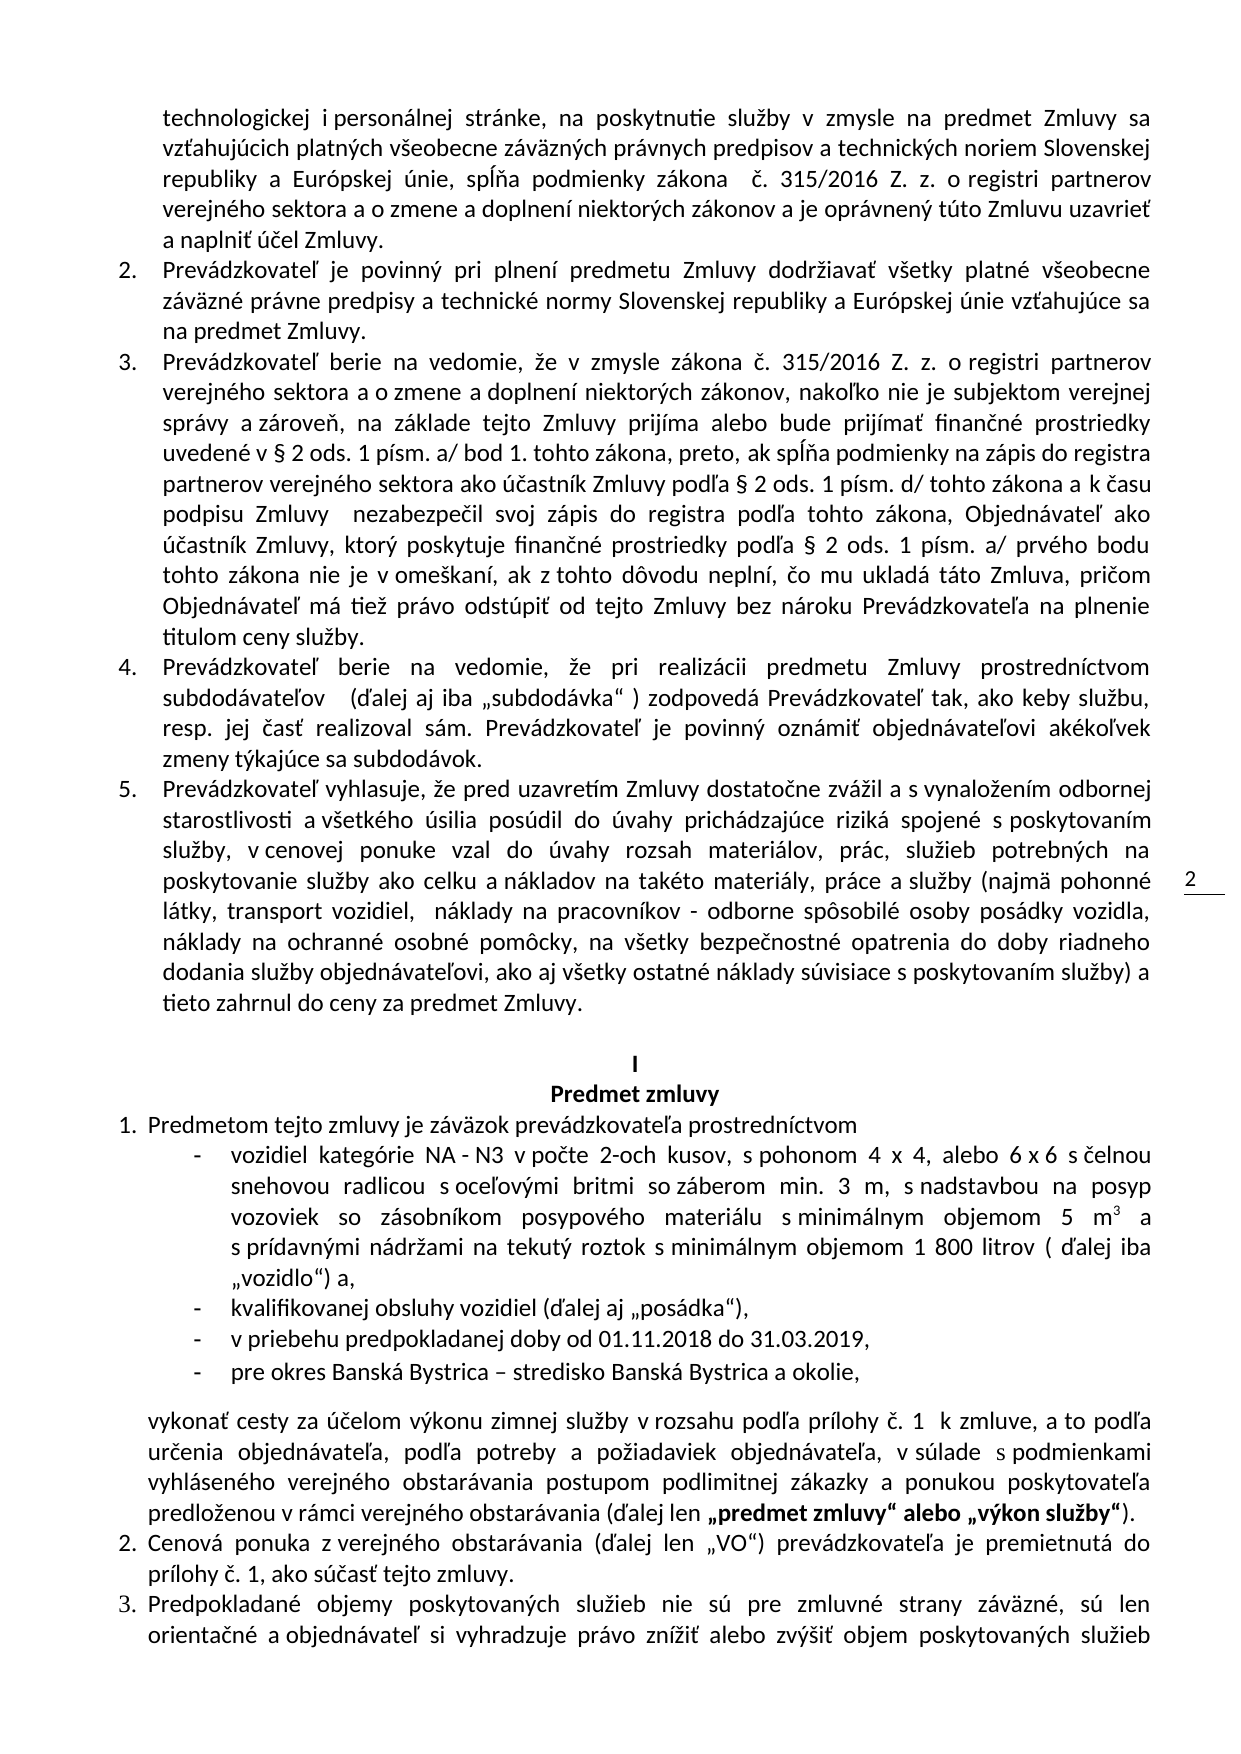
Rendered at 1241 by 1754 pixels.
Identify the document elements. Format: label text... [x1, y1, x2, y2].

list Prevádzkovateľ berie na vedomie, že v zmysle zákona č. 315/2016 Z. z. o registri partnerov verejného sektora a o zmene a doplnení niektorých zákonov, nakoľko nie je subjektom verejnej správy a zároveň, na základe tejto Zmluvy prijíma alebo bude prijímať finančné prostriedky uvedené v § 2 ods. 1 písm. a/ bod 1. tohto zákona, preto, ak spĺňa podmienky na zápis do registra partnerov verejného sektora ako účastník Zmluvy podľa § 2 ods. 1 písm. d/ tohto zákona a k času podpisu Zmluvy nezabezpečil svoj zápis do registra podľa tohto zákona, Objednávateľ ako účastník Zmluvy, ktorý poskytuje finančné prostriedky podľa § 2 ods. 1 písm. a/ prvého bodu tohto zákona nie je v omeškaní, ak z tohto dôvodu neplní, čo mu ukladá táto Zmluva, pričom Objednávateľ má tiež právo odstúpiť od tejto Zmluvy bez nároku Prevádzkovateľa na plnenie titulom ceny služby. [118, 346, 1152, 651]
list Cenová ponuka z verejného obstarávania (ďalej len „VO“) prevádzkovateľa je premietnutá do prílohy č. 1, ako súčasť tejto zmluvy. [118, 1527, 1152, 1588]
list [118, 102, 1152, 254]
text vykonať cesty za účelom výkonu zimnej služby v rozsahu podľa prílohy č. 1 k zmluve, a to podľa určenia objednávateľa, podľa potreby a požiadaviek objednávateľa, v súlade s podmienkami vyhláseného verejného obstarávania postupom podlimitnej zákazky a ponukou poskytovateľa predloženou v rámci verejného obstarávania (ďalej len „predmet zmluvy“ alebo „výkon služby“). [148, 1405, 1152, 1527]
list v priebehu predpokladanej doby od 01.11.2018 do 31.03.2019, [193, 1323, 1152, 1353]
list Predmetom tejto zmluvy je záväzok prevádzkovateľa prostredníctvom [118, 1109, 1152, 1139]
list vozidiel kategórie NA - N3 v počte 2-och kusov, s pohonom 4 x 4, alebo 6 x 6 s čelnou snehovou radlicou s oceľovými britmi so záberom min. 3 m, s nadstavbou na posyp vozoviek so zásobníkom posypového materiálu s minimálnym objemom 5 m3 a s prídavnými nádržami na tekutý roztok s minimálnym objemom 1 800 litrov ( ďalej iba „vozidlo“) a, [193, 1139, 1152, 1292]
list Prevádzkovateľ je povinný pri plnení predmetu Zmluvy dodržiavať všetky platné všeobecne záväzné právne predpisy a technické normy Slovenskej republiky a Európskej únie vzťahujúce sa na predmet Zmluvy. [118, 254, 1152, 346]
list Prevádzkovateľ vyhlasuje, že pred uzavretím Zmluvy dostatočne zvážil a s vynaložením odbornej starostlivosti a všetkého úsilia posúdil do úvahy prichádzajúce riziká spojené s poskytovaním služby, v cenovej ponuke vzal do úvahy rozsah materiálov, prác, služieb potrebných na poskytovanie služby ako celku a nákladov na takéto materiály, práce a služby (najmä pohonné látky, transport vozidiel, náklady na pracovníkov - odborne spôsobilé osoby posádky vozidla, náklady na ochranné osobné pomôcky, na všetky bezpečnostné opatrenia do doby riadneho dodania služby objednávateľovi, ako aj všetky ostatné náklady súvisiace s poskytovaním služby) a tieto zahrnul do ceny za predmet Zmluvy. [118, 773, 1152, 1017]
list kvalifikovanej obsluhy vozidiel (ďalej aj „posádka“), [193, 1292, 1152, 1323]
text I [118, 1048, 1152, 1078]
list pre okres Banská Bystrica – stredisko Banská Bystrica a okolie, [193, 1356, 1152, 1386]
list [118, 1588, 1152, 1649]
list Prevádzkovateľ berie na vedomie, že pri realizácii predmetu Zmluvy prostredníctvom subdodávateľov (ďalej aj iba „subdodávka“ ) zodpovedá Prevádzkovateľ tak, ako keby službu, resp. jej časť realizoval sám. Prevádzkovateľ je povinný oznámiť objednávateľovi akékoľvek zmeny týkajúce sa subdodávok. [118, 651, 1152, 773]
text Predmet zmluvy [118, 1078, 1152, 1109]
